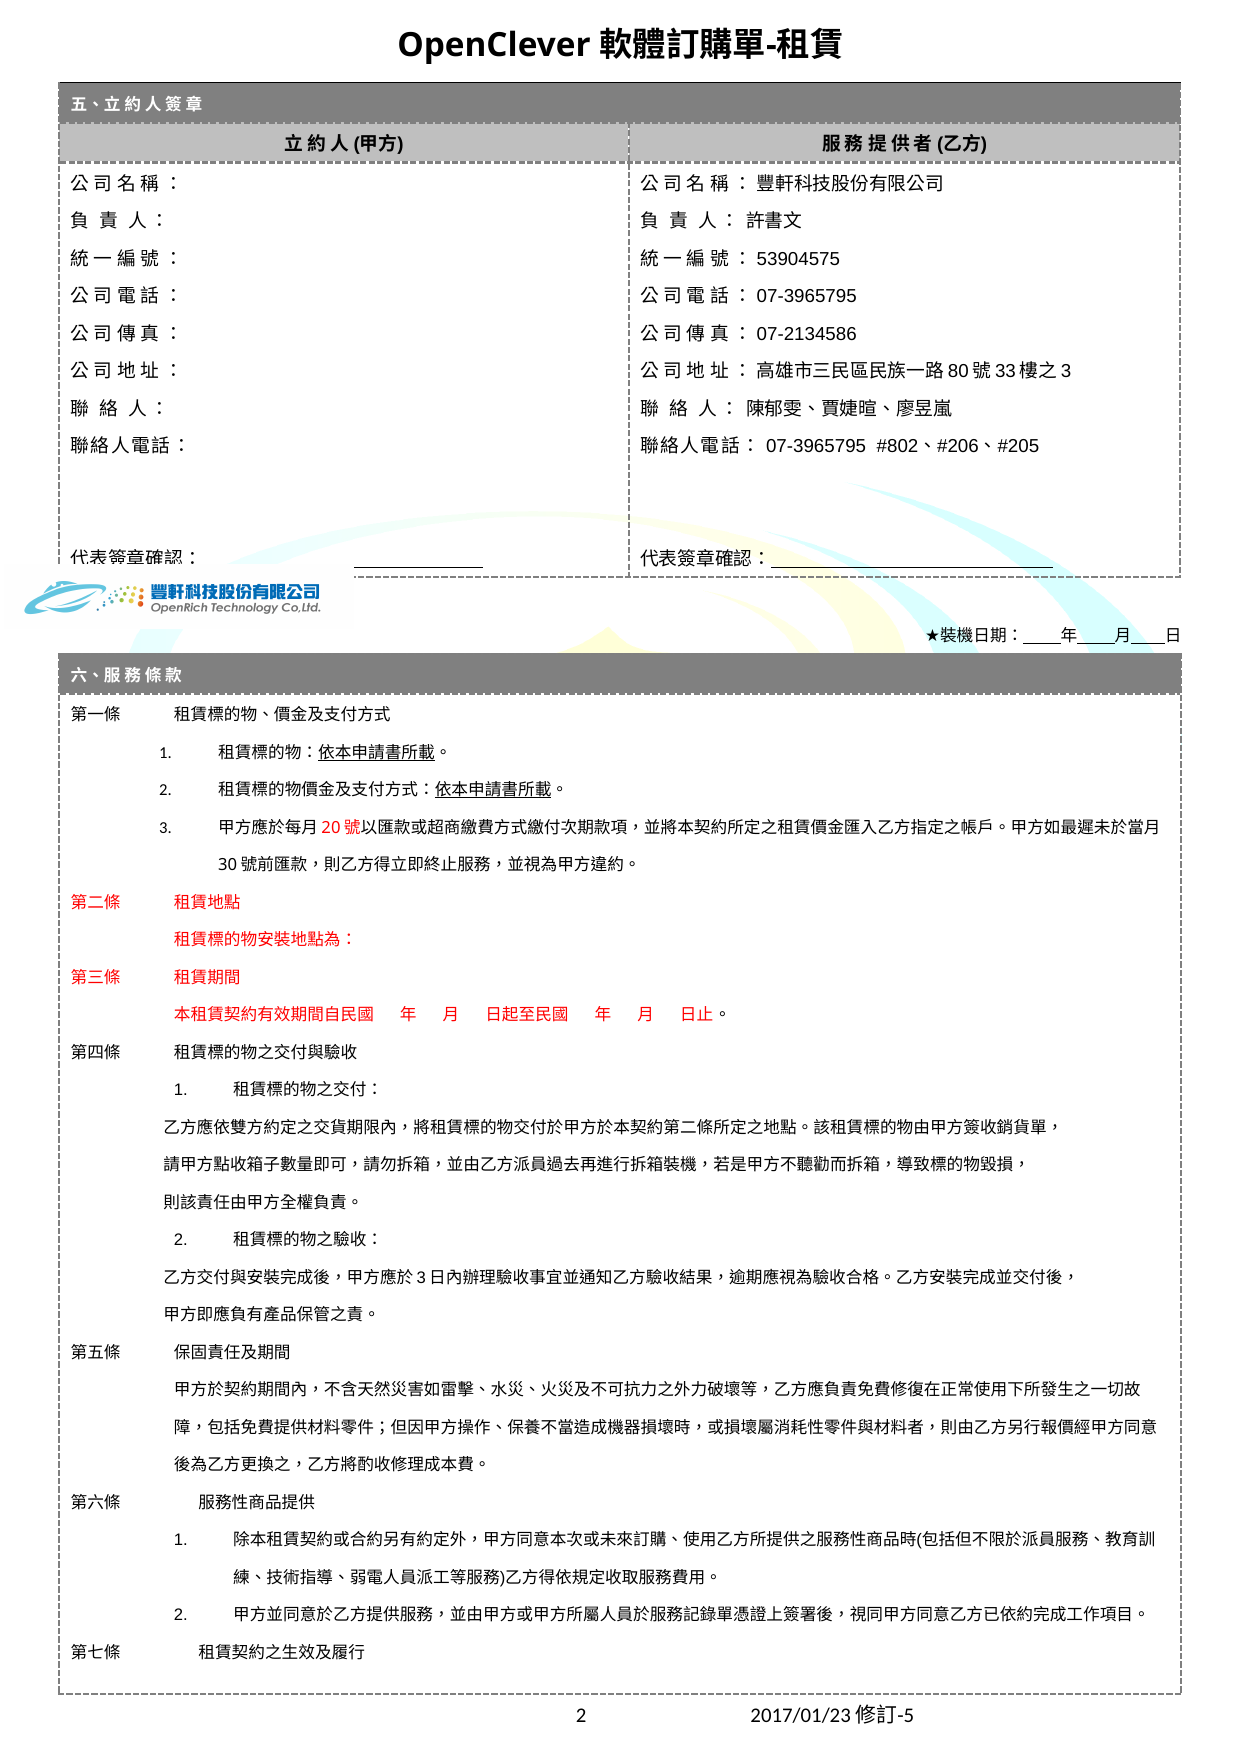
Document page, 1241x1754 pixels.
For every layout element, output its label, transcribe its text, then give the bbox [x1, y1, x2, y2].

table_cell 公司名稱： 豐軒科技股份有限公司 負 責 人： 許書文 統一編號： 53904575 公司電話： 07-3965795 公司傳真： 07-2134586 公司地址： 高雄市三民區民族一路80號33樓之3 聯 絡 人： 陳郁雯、賈婕暄、廖昱嵐 聯絡人電話： 07-3965795 #802、#206、#205 代表簽章確認： [629, 161, 1180, 576]
table_cell 公司名稱： 負 責 人： 統一編號： 公司電話： 公司傳真： 公司地址： 聯 絡 人： 聯絡人電話： 代表簽章確認： [59, 161, 628, 576]
text ★裝機日期： 年 月 日 [59, 616, 1181, 653]
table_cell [59, 693, 1181, 1693]
picture [3, 564, 354, 629]
table_cell 立 約 人 (甲方) [59, 122, 628, 161]
table_cell 服 務 提 供 者 (乙方) [629, 122, 1180, 161]
table_cell 五、立 約 人 簽 章 [59, 83, 1180, 122]
table_header 六、服 務 條 款 [59, 653, 1181, 693]
